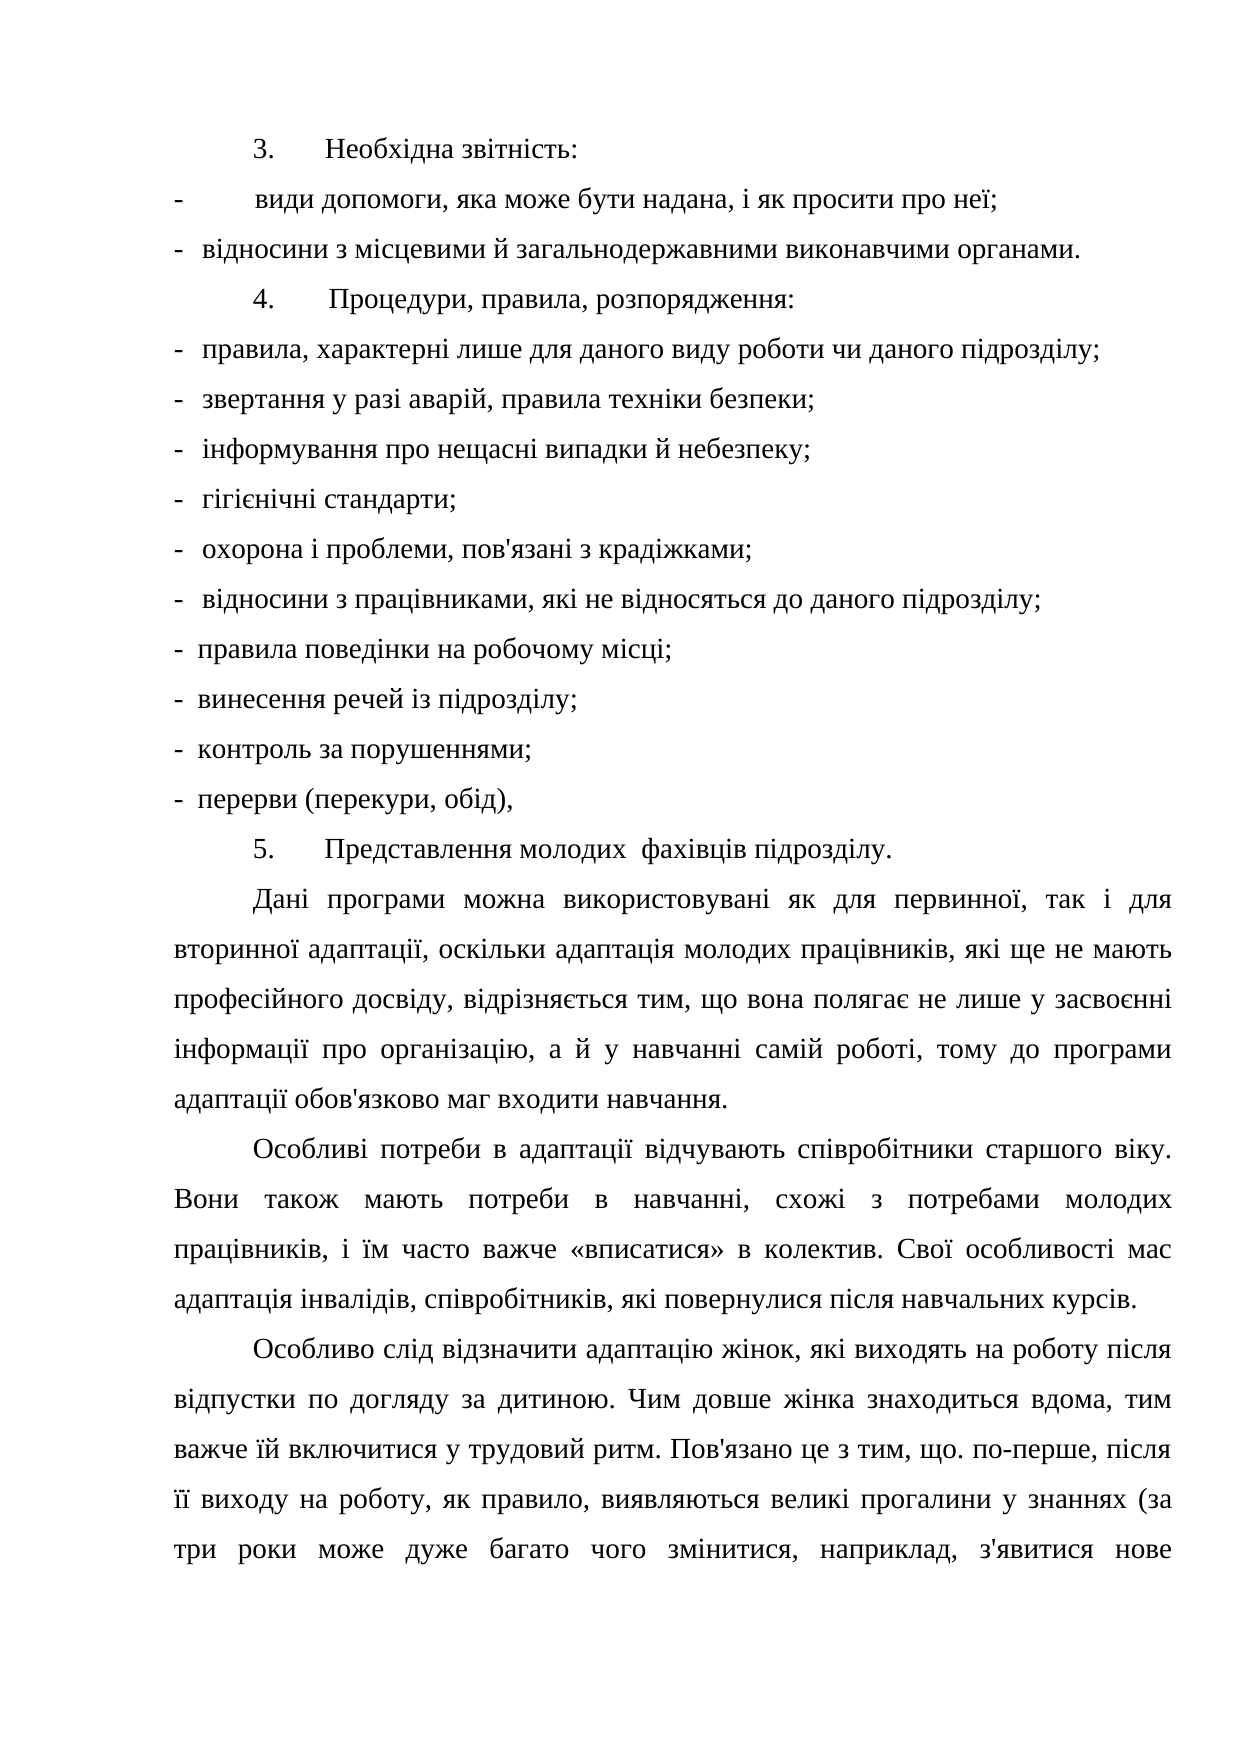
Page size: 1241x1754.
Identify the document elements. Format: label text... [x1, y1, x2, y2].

list види допомоги, яка може бути надана, і як просити про неї; [173, 169, 1173, 219]
list правила, характерні лише для даного виду роботи чи даного підрозділу; [173, 319, 1173, 369]
list Необхідна звітність: [173, 119, 1173, 169]
list винесення речей із підрозділу; [173, 669, 1173, 719]
list охорона і проблеми, пов'язані з крадіжками; [173, 519, 1173, 569]
text Особливі потреби в адаптації відчувають співробітники старшого віку. Вони також мають потреби в навчанні, схожі з потребами молодих працівників, і їм часто важче «вписатися» в колектив. Свої особливості мас адаптація інвалідів, співробітників, які повернулися після навчальних курсів. [173, 1119, 1173, 1319]
list звертання у разі аварій, правила техніки безпеки; [173, 369, 1173, 419]
list перерви (перекури, обід), [173, 769, 1173, 819]
list відносини з працівниками, які не відносяться до даного підрозділу; [173, 569, 1173, 619]
list Представлення молодих фахівців підрозділу. [173, 819, 1173, 869]
list відносини з місцевими й загальнодержавними виконавчими органами. [173, 219, 1173, 269]
list правила поведінки на робочому місці; [173, 619, 1173, 669]
list інформування про нещасні випадки й небезпеку; [173, 419, 1173, 469]
text Дані програми можна використовувані як для первинної, так і для вторинної адаптації, оскільки адаптація молодих працівників, які ще не мають професійного досвіду, відрізняється тим, що вона полягає не лише у засвоєнні інформації про організацію, а й у навчанні самій роботі, тому до програми адаптації обов'язково маг входити навчання. [173, 869, 1173, 1119]
list Процедури, правила, розпорядження: [173, 269, 1173, 319]
list контроль за порушеннями; [173, 719, 1173, 769]
list гігієнічні стандарти; [173, 469, 1173, 519]
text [173, 1319, 1173, 1569]
